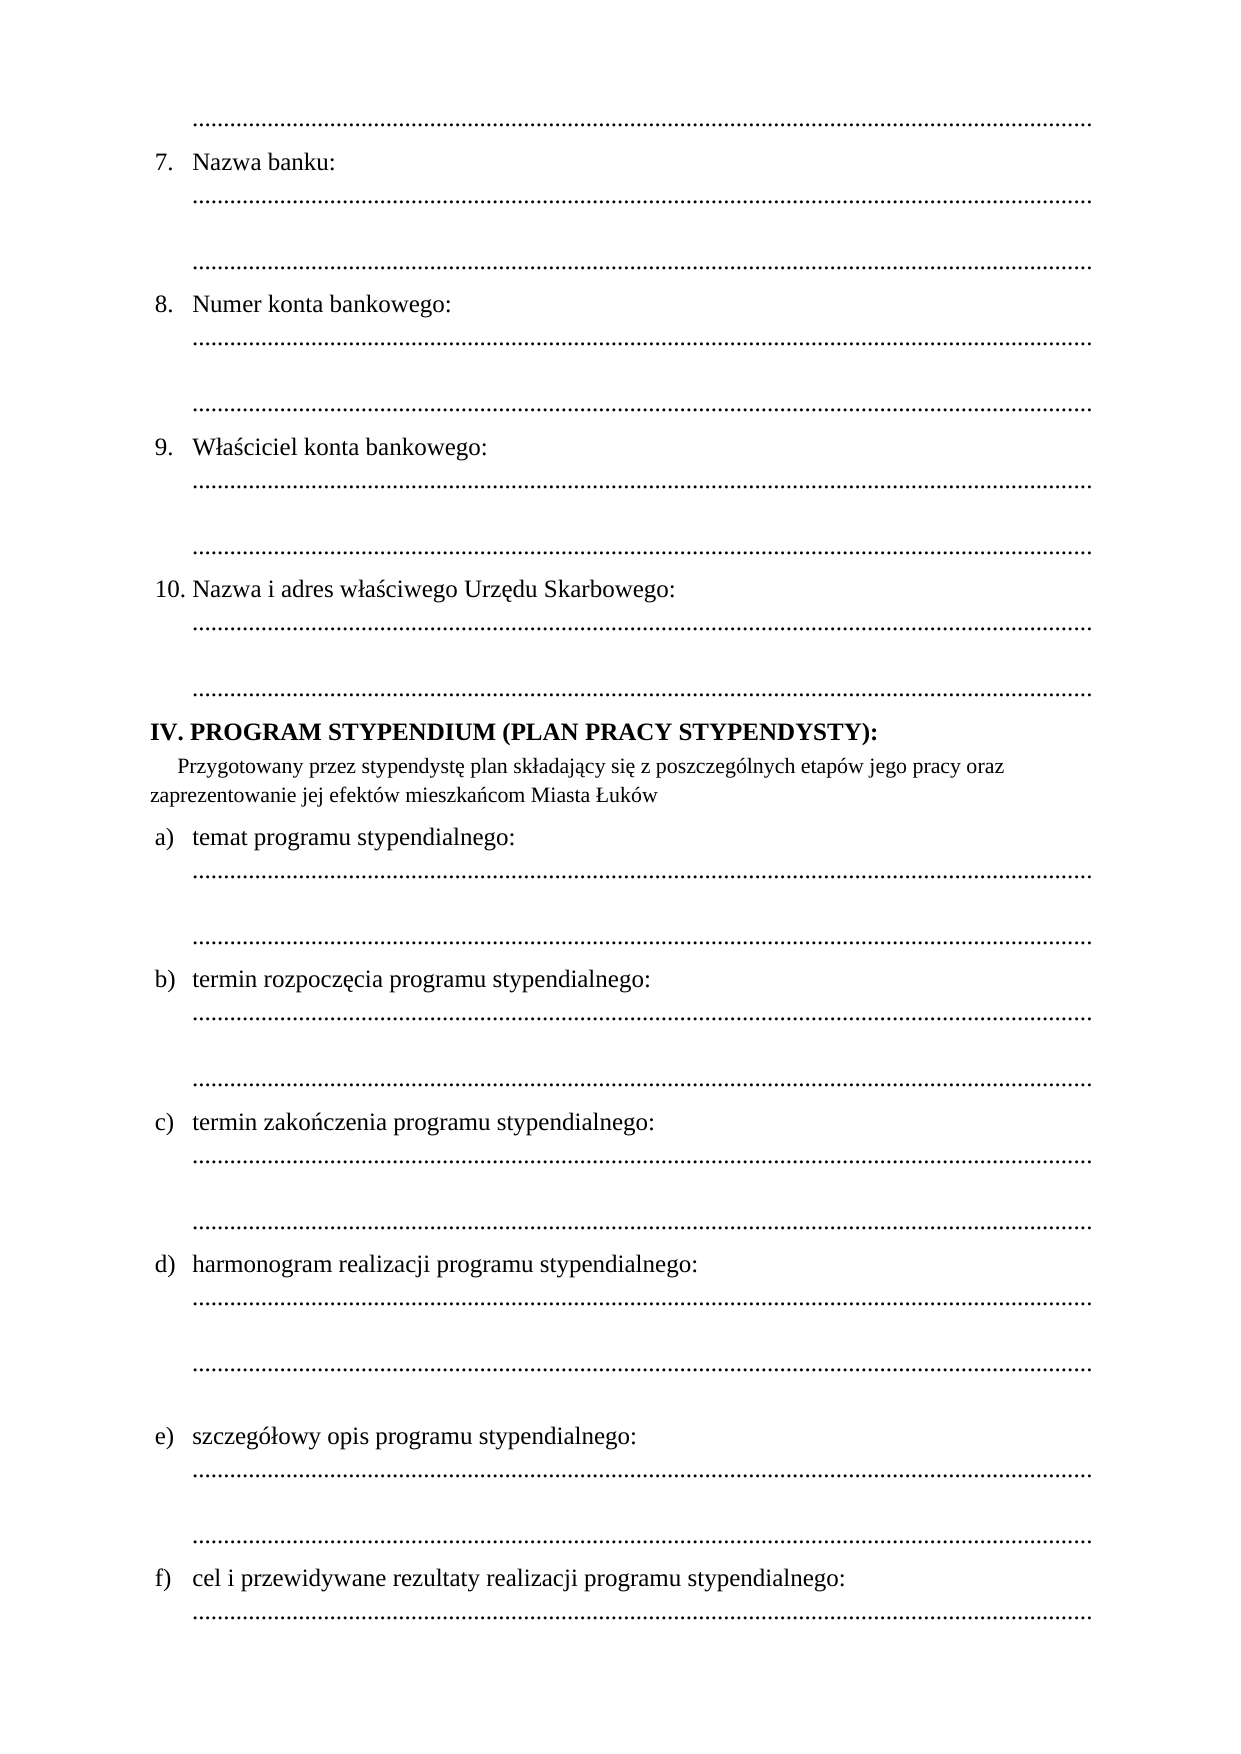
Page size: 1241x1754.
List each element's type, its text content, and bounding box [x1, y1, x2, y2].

list Właściciel konta bankowego: [154, 432, 1093, 560]
list Nazwa i adres właściwego Urzędu Skarbowego: [154, 574, 1093, 702]
list termin zakończenia programu stypendialnego: [154, 1107, 1093, 1234]
list termin rozpoczęcia programu stypendialnego: [154, 964, 1093, 1092]
list Wykształcenie: [154, 103, 1093, 132]
list Numer konta bankowego: [154, 289, 1093, 417]
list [154, 1563, 1093, 1658]
list szczegółowy opis programu stypendialnego: [154, 1421, 1093, 1548]
list harmonogram realizacji programu stypendialnego: [154, 1249, 1093, 1407]
list temat programu stypendialnego: [154, 822, 1093, 949]
text IV. PROGRAM STYPENDIUM (PLAN PRACY STYPENDYSTY): Przygotowany przez stypendystę plan składający się z poszczególnych etapów jego pracy oraz zaprezentowanie jej efektów mieszkańcom Miasta Łuków [150, 717, 1093, 808]
list Nazwa banku: [154, 147, 1093, 275]
